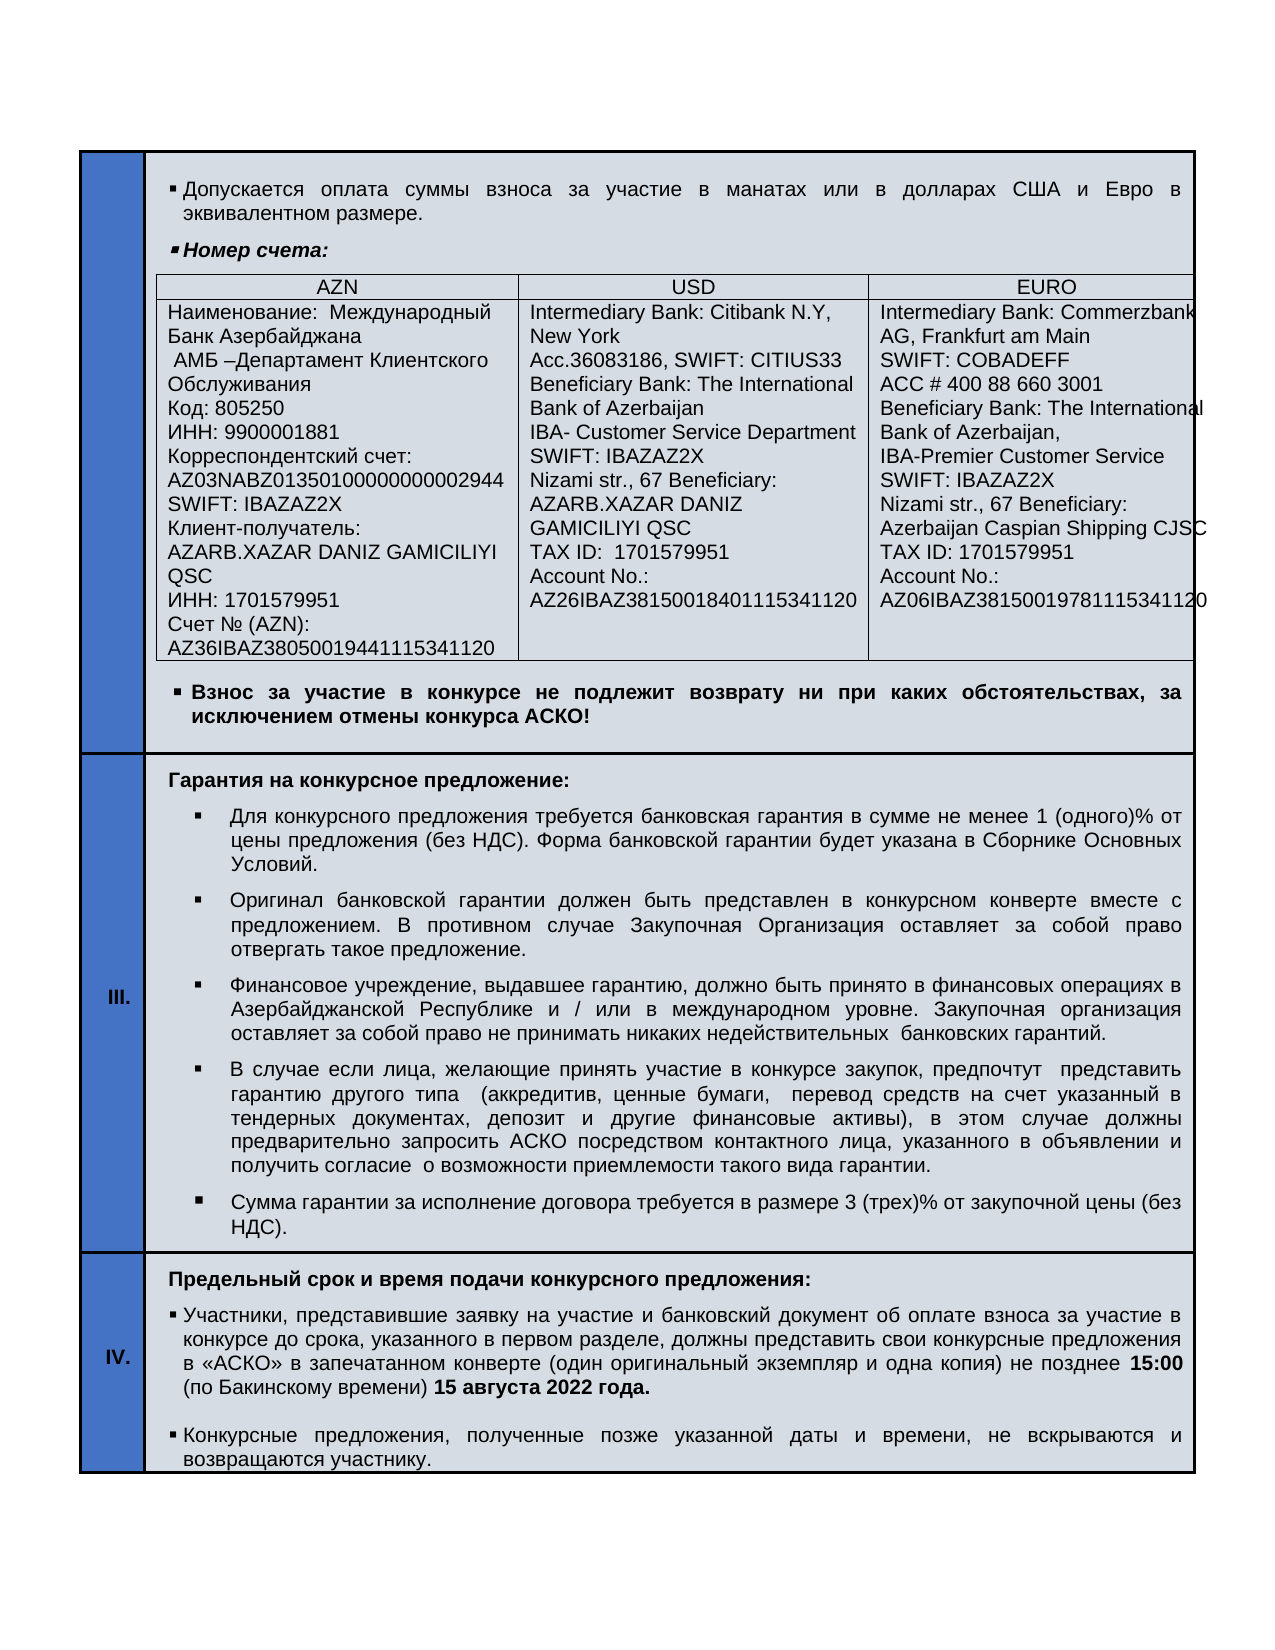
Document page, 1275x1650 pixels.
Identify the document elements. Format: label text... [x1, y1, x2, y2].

table_cell [82, 1254, 143, 1471]
table_cell Предельный срок и время подачи конкурсного предложения: Участники, представившие заявку на участие и банковский документ об оплате взноса за участие в конкурсе до срока, указанного в первом разделе, должны представить свои конкурсные предложения в «АСКО» в запечатанном конверте (один оригинальный экземпляр и одна копия) не позднее 15:00 (по Бакинскому времени) 15 августа 2022 года. Конкурсные предложения, полученные позже указанной даты и времени, не вскрываются и возвращаются участнику. [146, 1254, 1193, 1471]
table_cell Гарантия на конкурсное предложение: Для конкурсного предложения требуется банковская гарантия в сумме не менее 1 (одного)% от цены предложения (без НДС). Форма банковской гарантии будет указана в Сборнике Основных Условий. Оригинал банковской гарантии должен быть представлен в конкурсном конверте вместе с предложением. В противном случае Закупочная Организация оставляет за собой право отвергать такое предложение. Финансовое учреждение, выдавшее гарантию, должно быть принято в финансовых операциях в Азербайджанской Республике и / или в международном уровне. Закупочная организация оставляет за собой право не принимать никаких недействительных банковских гарантий. В случае если лица, желающие принять участие в конкурсе закупок, предпочтут представить гарантию другого типа (аккредитив, ценные бумаги, перевод средств на счет указанный в тендерных документах, депозит и другие финансовые активы), в этом случае должны предварительно запросить АСКО посредством контактного лица, указанного в объявлении и получить согласие о возможности приемлемости такого вида гарантии. Сумма гарантии за исполнение договора требуется в размере 3 (трех)% от закупочной цены (без НДС). [146, 755, 1193, 1251]
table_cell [146, 153, 1193, 752]
table_cell [82, 153, 143, 752]
table_cell [82, 755, 143, 1251]
